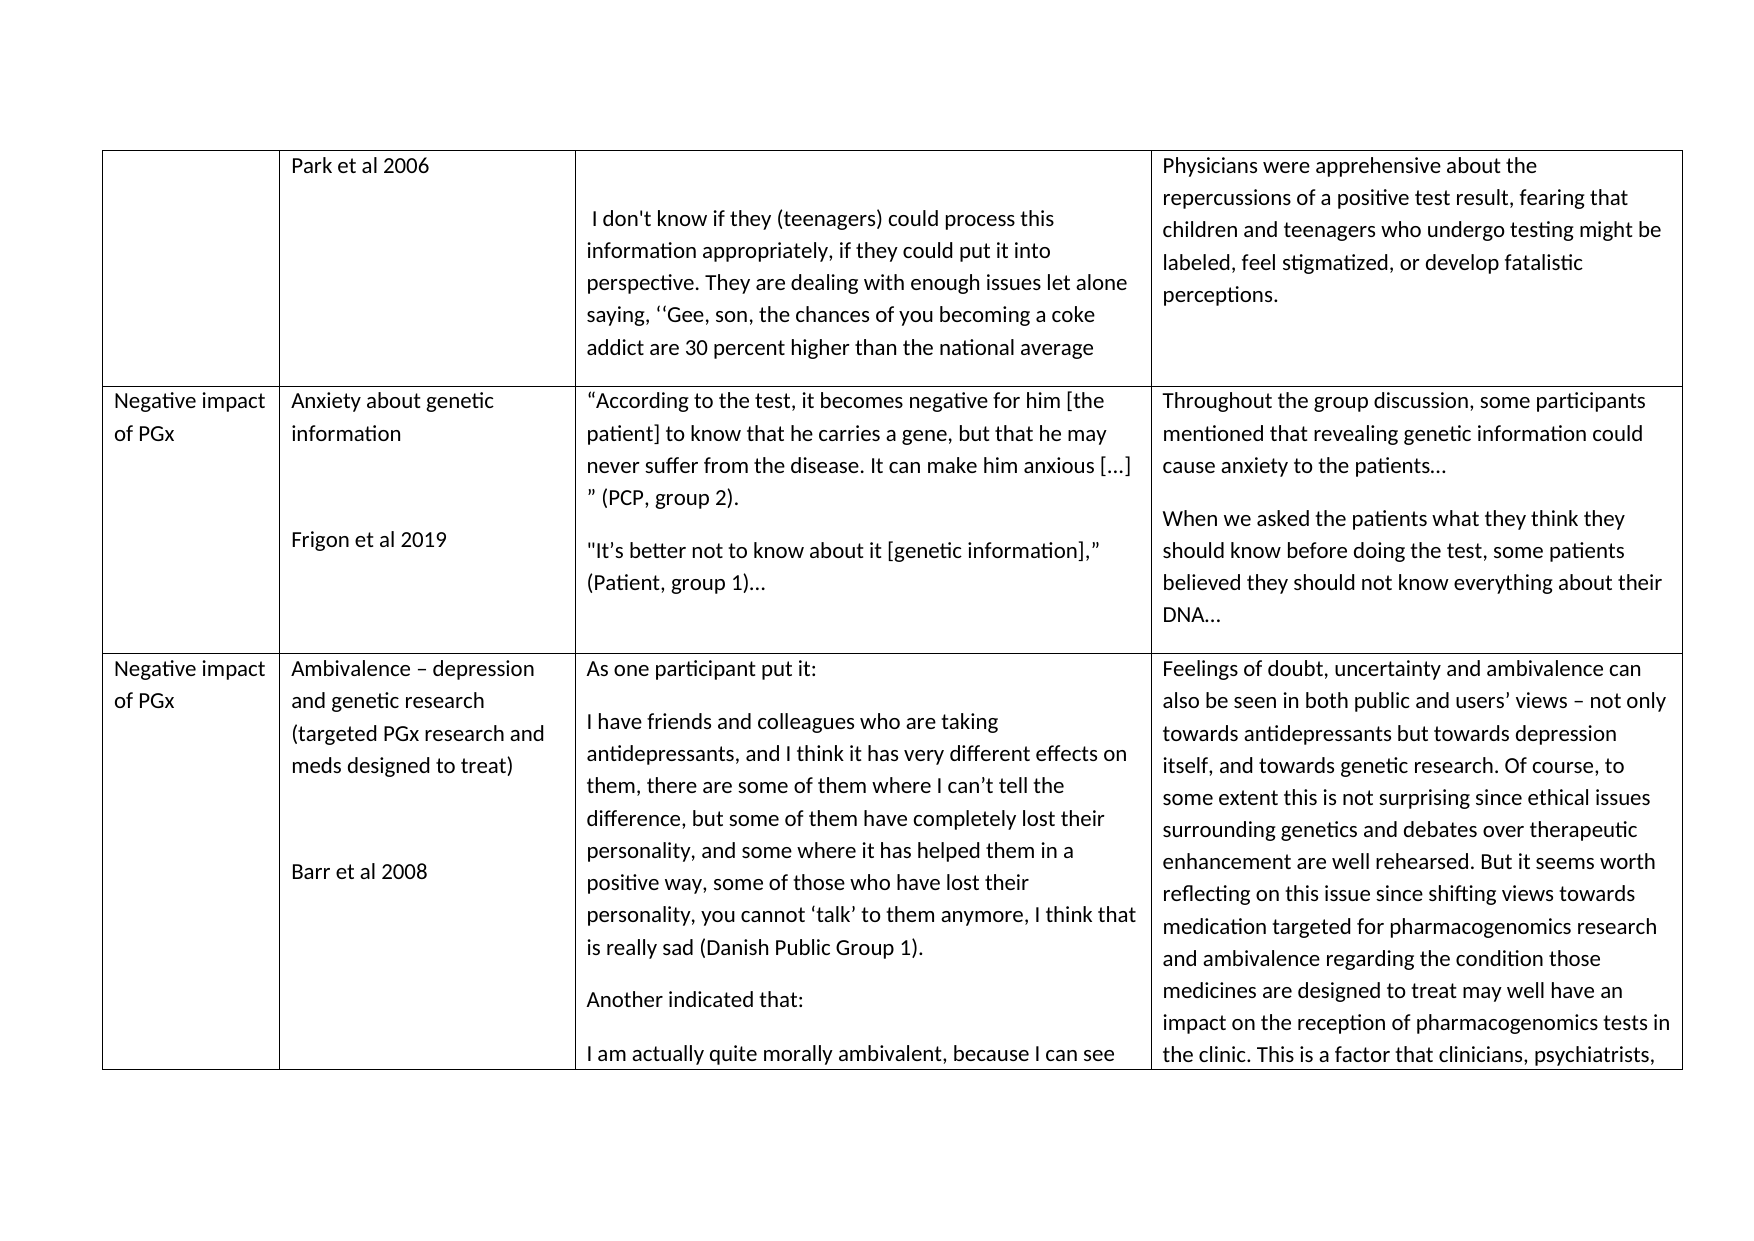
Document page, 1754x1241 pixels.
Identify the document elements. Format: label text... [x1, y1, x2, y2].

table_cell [1152, 151, 1682, 386]
table_cell Throughout the group discussion, some participants mentioned that revealing genetic information could cause anxiety to the patients… When we asked the patients what they think they should know before doing the test, some patients believed they should not know everything about their DNA… [1152, 387, 1682, 653]
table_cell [1152, 654, 1682, 1068]
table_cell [280, 151, 575, 386]
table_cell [280, 654, 575, 1068]
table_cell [103, 151, 279, 386]
table_cell Anxiety about genetic information Frigon et al 2019 [280, 387, 575, 653]
table_cell Negative impact of PGx [103, 387, 279, 653]
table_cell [103, 654, 279, 1068]
table_cell “According to the test, it becomes negative for him [the patient] to know that he carries a gene, but that he may never suffer from the disease. It can make him anxious [...] ” (PCP, group 2). "It’s better not to know about it [genetic information],” (Patient, group 1)… [576, 387, 1151, 653]
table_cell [576, 654, 1151, 1068]
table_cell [576, 151, 1151, 386]
